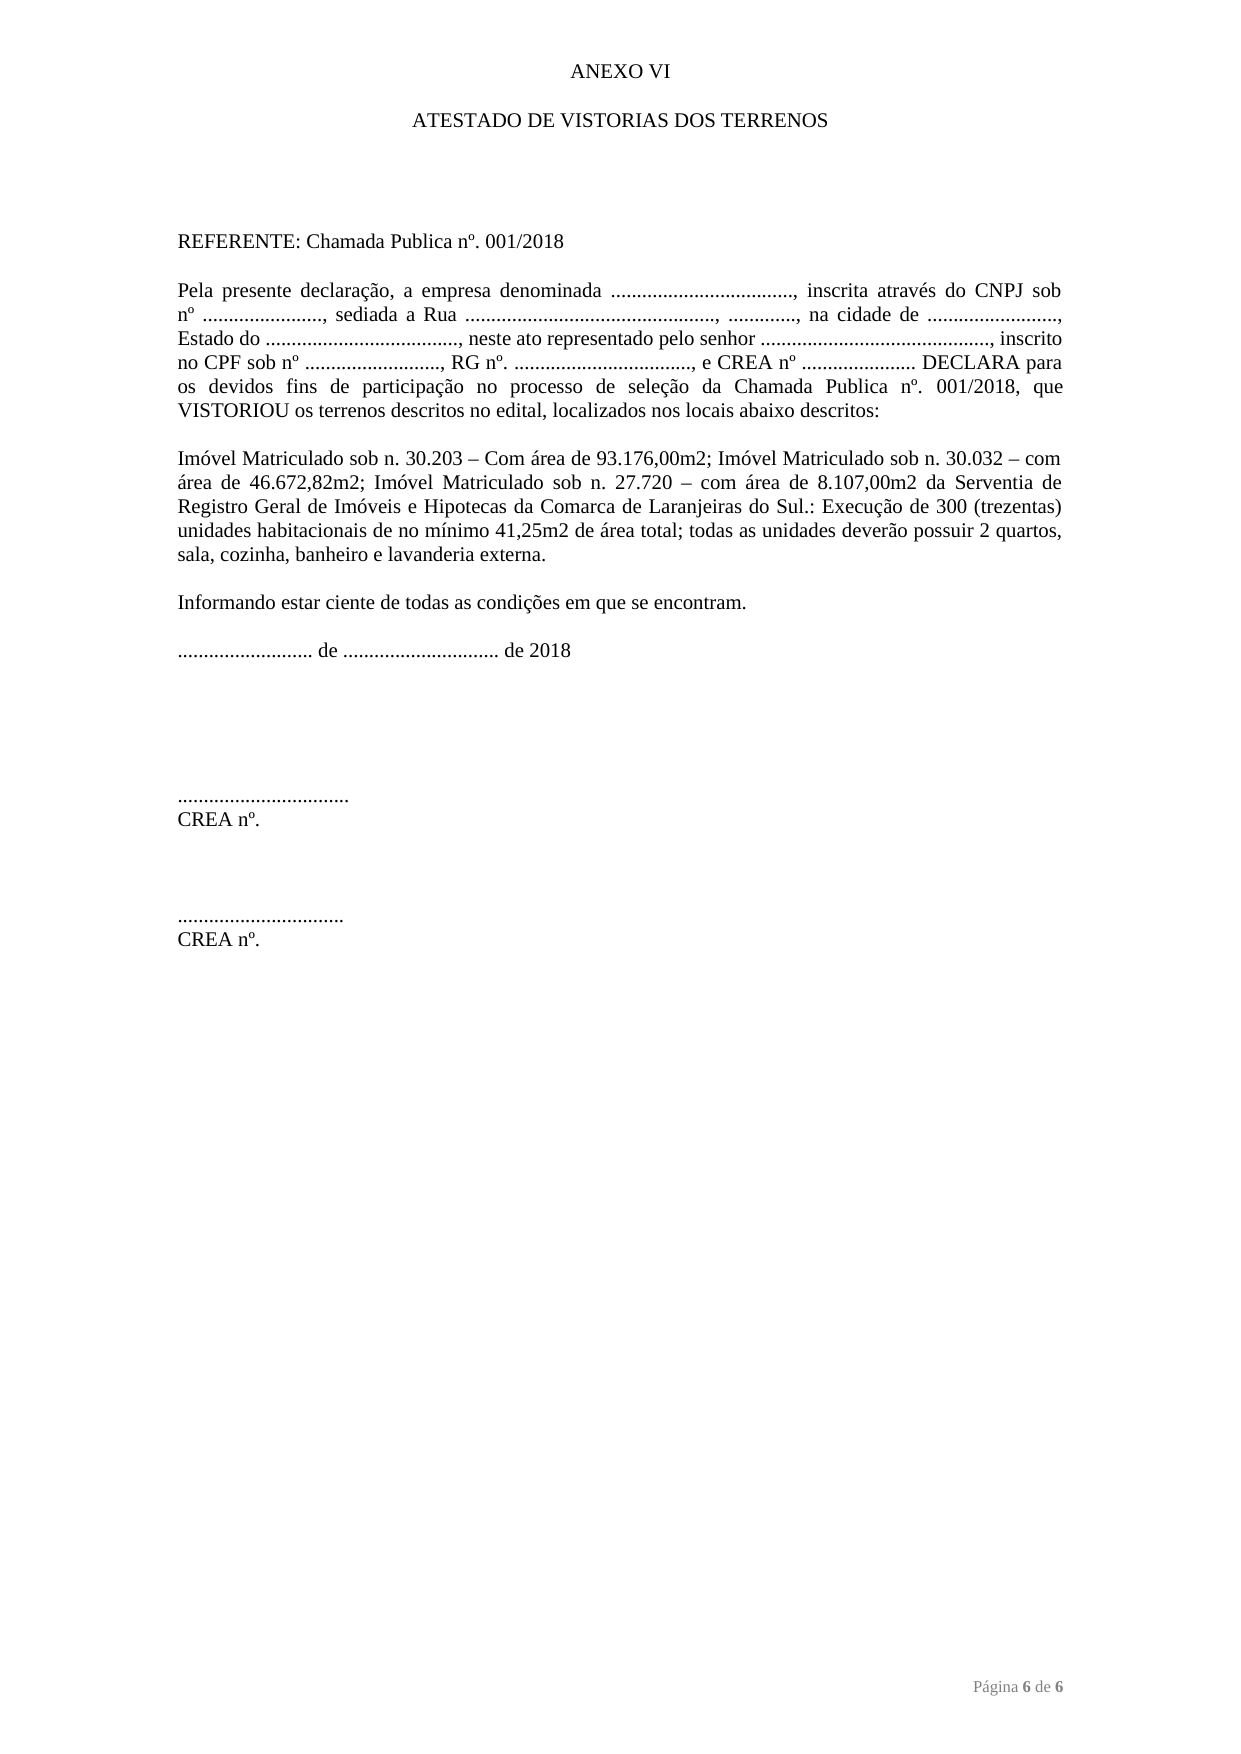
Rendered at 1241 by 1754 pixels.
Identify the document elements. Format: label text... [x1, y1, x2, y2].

text ................................. [177, 783, 1063, 807]
text ................................ [177, 903, 1063, 927]
text REFERENTE: Chamada Publica nº. 001/2018 [177, 229, 1063, 253]
text CREA nº. [177, 927, 1063, 951]
text ANEXO VI [177, 59, 1063, 83]
text Imóvel Matriculado sob n. 30.203 – Com área de 93.176,00m2; Imóvel Matriculado sob n. 30.032 – com área de 46.672,82m2; Imóvel Matriculado sob n. 27.720 – com área de 8.107,00m2 da Serventia de Registro Geral de Imóveis e Hipotecas da Comarca de Laranjeiras do Sul.: Execução de 300 (trezentas) unidades habitacionais de no mínimo 41,25m2 de área total; todas as unidades deverão possuir 2 quartos, sala, cozinha, banheiro e lavanderia externa. [177, 446, 1063, 566]
text Pela presente declaração, a empresa denominada ..................................., inscrita através do CNPJ sob nº ......................., sediada a Rua ................................................, ............., na cidade de ........................., Estado do ....................................., neste ato representado pelo senhor ............................................, inscrito no CPF sob nº .........................., RG nº. .................................., e CREA nº ...................... DECLARA para os devidos fins de participação no processo de seleção da Chamada Publica nº. 001/2018, que VISTORIOU os terrenos descritos no edital, localizados nos locais abaixo descritos: [177, 277, 1063, 422]
text ATESTADO DE VISTORIAS DOS TERRENOS [177, 108, 1063, 132]
text CREA nº. [177, 807, 1063, 831]
text .......................... de .............................. de 2018 [177, 638, 1063, 662]
text Informando estar ciente de todas as condições em que se encontram. [177, 590, 1063, 614]
